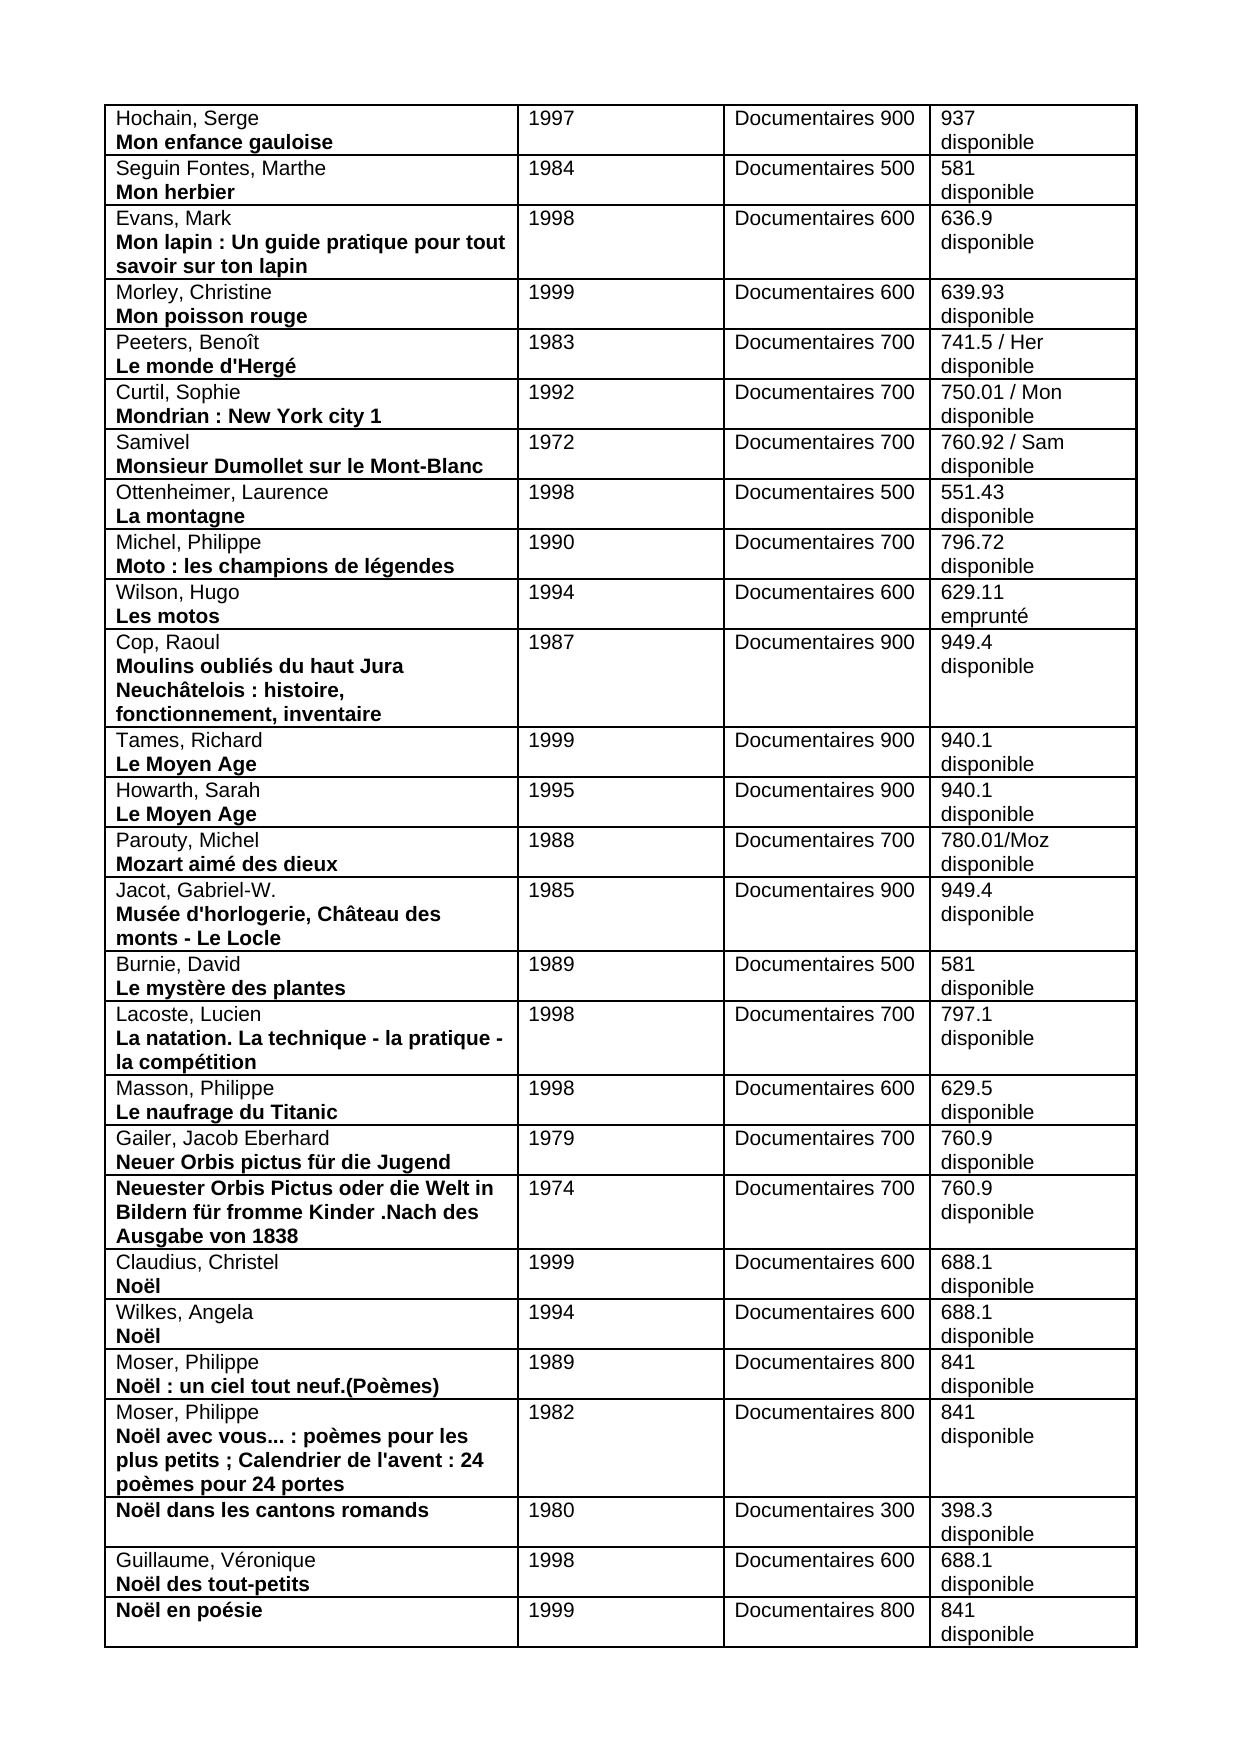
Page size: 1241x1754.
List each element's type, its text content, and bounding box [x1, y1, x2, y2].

table_cell Curtil, Sophie Mondrian : New York city 1 [106, 380, 517, 428]
table_cell 841 disponible [931, 1350, 1135, 1398]
table_cell Documentaires 900 [725, 106, 929, 154]
table_cell 780.01/Moz disponible [931, 828, 1135, 876]
table_cell 551.43 disponible [931, 480, 1135, 528]
table_cell Documentaires 500 [725, 480, 929, 528]
table_cell 636.9 disponible [931, 206, 1135, 278]
table_cell 1999 [519, 280, 723, 328]
table_cell Ottenheimer, Laurence La montagne [106, 480, 517, 528]
table_cell 581 disponible [931, 952, 1135, 1000]
table_cell Documentaires 600 [725, 1250, 929, 1298]
table_cell Gailer, Jacob Eberhard Neuer Orbis pictus für die Jugend [106, 1126, 517, 1174]
table_cell 629.5 disponible [931, 1076, 1135, 1124]
table_cell Documentaires 600 [725, 206, 929, 278]
table_cell Documentaires 700 [725, 530, 929, 578]
table_cell 937 disponible [931, 106, 1135, 154]
table_cell 1998 [519, 206, 723, 278]
table_cell 760.92 / Sam disponible [931, 430, 1135, 478]
table_cell 1980 [519, 1498, 723, 1546]
table_cell Documentaires 600 [725, 1548, 929, 1596]
table_cell 688.1 disponible [931, 1250, 1135, 1298]
table_cell 629.11 emprunté [931, 580, 1135, 628]
table_cell 1989 [519, 952, 723, 1000]
table_cell Wilson, Hugo Les motos [106, 580, 517, 628]
table_cell 841 disponible [931, 1400, 1135, 1496]
table_cell 841 disponible [931, 1598, 1135, 1646]
table_cell Documentaires 600 [725, 280, 929, 328]
table_cell Documentaires 900 [725, 878, 929, 950]
table_cell 688.1 disponible [931, 1548, 1135, 1596]
table_cell 1998 [519, 480, 723, 528]
table_cell 688.1 disponible [931, 1300, 1135, 1348]
table_cell Moser, Philippe Noël avec vous... : poèmes pour les plus petits ; Calendrier de l'avent : 24 poèmes pour 24 portes [106, 1400, 517, 1496]
table_cell 581 disponible [931, 156, 1135, 204]
table_cell 1995 [519, 778, 723, 826]
table_cell Moser, Philippe Noël : un ciel tout neuf.(Poèmes) [106, 1350, 517, 1398]
table_cell 940.1 disponible [931, 728, 1135, 776]
table_cell 1994 [519, 580, 723, 628]
table_cell 1985 [519, 878, 723, 950]
table_cell 1999 [519, 1598, 723, 1646]
table_cell 1990 [519, 530, 723, 578]
table_cell Documentaires 300 [725, 1498, 929, 1546]
table_cell 1997 [519, 106, 723, 154]
table_cell 949.4 disponible [931, 630, 1135, 726]
table_cell Documentaires 600 [725, 580, 929, 628]
table_cell Documentaires 900 [725, 728, 929, 776]
table_cell Wilkes, Angela Noël [106, 1300, 517, 1348]
table_cell Burnie, David Le mystère des plantes [106, 952, 517, 1000]
table_cell Documentaires 600 [725, 1300, 929, 1348]
table_cell 1989 [519, 1350, 723, 1398]
table_cell 398.3 disponible [931, 1498, 1135, 1546]
table_cell Documentaires 700 [725, 430, 929, 478]
table_cell Parouty, Michel Mozart aimé des dieux [106, 828, 517, 876]
table_cell Michel, Philippe Moto : les champions de légendes [106, 530, 517, 578]
table_cell 1972 [519, 430, 723, 478]
table_cell 797.1 disponible [931, 1002, 1135, 1074]
table_cell Lacoste, Lucien La natation. La technique - la pratique - la compétition [106, 1002, 517, 1074]
table_cell Documentaires 500 [725, 952, 929, 1000]
table_cell Documentaires 800 [725, 1350, 929, 1398]
table_cell 1987 [519, 630, 723, 726]
table_cell 1998 [519, 1002, 723, 1074]
table_cell 1982 [519, 1400, 723, 1496]
table_cell Documentaires 900 [725, 778, 929, 826]
table_cell Documentaires 700 [725, 330, 929, 378]
table_cell Documentaires 800 [725, 1598, 929, 1646]
table_cell Seguin Fontes, Marthe Mon herbier [106, 156, 517, 204]
table_cell 760.9 disponible [931, 1126, 1135, 1174]
table_cell 1983 [519, 330, 723, 378]
table_cell Documentaires 700 [725, 1176, 929, 1248]
table_cell 1974 [519, 1176, 723, 1248]
table_cell 760.9 disponible [931, 1176, 1135, 1248]
table_cell 796.72 disponible [931, 530, 1135, 578]
table_cell Masson, Philippe Le naufrage du Titanic [106, 1076, 517, 1124]
table_cell 741.5 / Her disponible [931, 330, 1135, 378]
table_cell Claudius, Christel Noël [106, 1250, 517, 1298]
table_cell Documentaires 600 [725, 1076, 929, 1124]
table_cell 1998 [519, 1076, 723, 1124]
table_cell Guillaume, Véronique Noël des tout-petits [106, 1548, 517, 1596]
table_cell Samivel Monsieur Dumollet sur le Mont-Blanc [106, 430, 517, 478]
table_cell 750.01 / Mon disponible [931, 380, 1135, 428]
table_cell Documentaires 700 [725, 1002, 929, 1074]
table_cell Howarth, Sarah Le Moyen Age [106, 778, 517, 826]
table_cell Documentaires 900 [725, 630, 929, 726]
table_cell Evans, Mark Mon lapin : Un guide pratique pour tout savoir sur ton lapin [106, 206, 517, 278]
table_cell 1994 [519, 1300, 723, 1348]
table_cell Neuester Orbis Pictus oder die Welt in Bildern für fromme Kinder .Nach des Ausgabe von 1838 [106, 1176, 517, 1248]
table_cell Hochain, Serge Mon enfance gauloise [106, 106, 517, 154]
table_cell Peeters, Benoît Le monde d'Hergé [106, 330, 517, 378]
table_cell Tames, Richard Le Moyen Age [106, 728, 517, 776]
table_cell Documentaires 700 [725, 1126, 929, 1174]
table_cell Documentaires 700 [725, 828, 929, 876]
table_cell Jacot, Gabriel-W. Musée d'horlogerie, Château des monts - Le Locle [106, 878, 517, 950]
table_cell Morley, Christine Mon poisson rouge [106, 280, 517, 328]
table_cell Documentaires 700 [725, 380, 929, 428]
table_cell 639.93 disponible [931, 280, 1135, 328]
table_cell 1979 [519, 1126, 723, 1174]
table_cell 1984 [519, 156, 723, 204]
table_cell Cop, Raoul Moulins oubliés du haut Jura Neuchâtelois : histoire, fonctionnement, inventaire [106, 630, 517, 726]
table_cell Documentaires 800 [725, 1400, 929, 1496]
table_cell 1988 [519, 828, 723, 876]
table_cell 949.4 disponible [931, 878, 1135, 950]
table_cell 1999 [519, 1250, 723, 1298]
table_cell 1998 [519, 1548, 723, 1596]
table_cell Noël en poésie [106, 1598, 517, 1646]
table_cell 940.1 disponible [931, 778, 1135, 826]
table_cell Noël dans les cantons romands [106, 1498, 517, 1546]
table_cell 1999 [519, 728, 723, 776]
table_cell Documentaires 500 [725, 156, 929, 204]
table_cell 1992 [519, 380, 723, 428]
